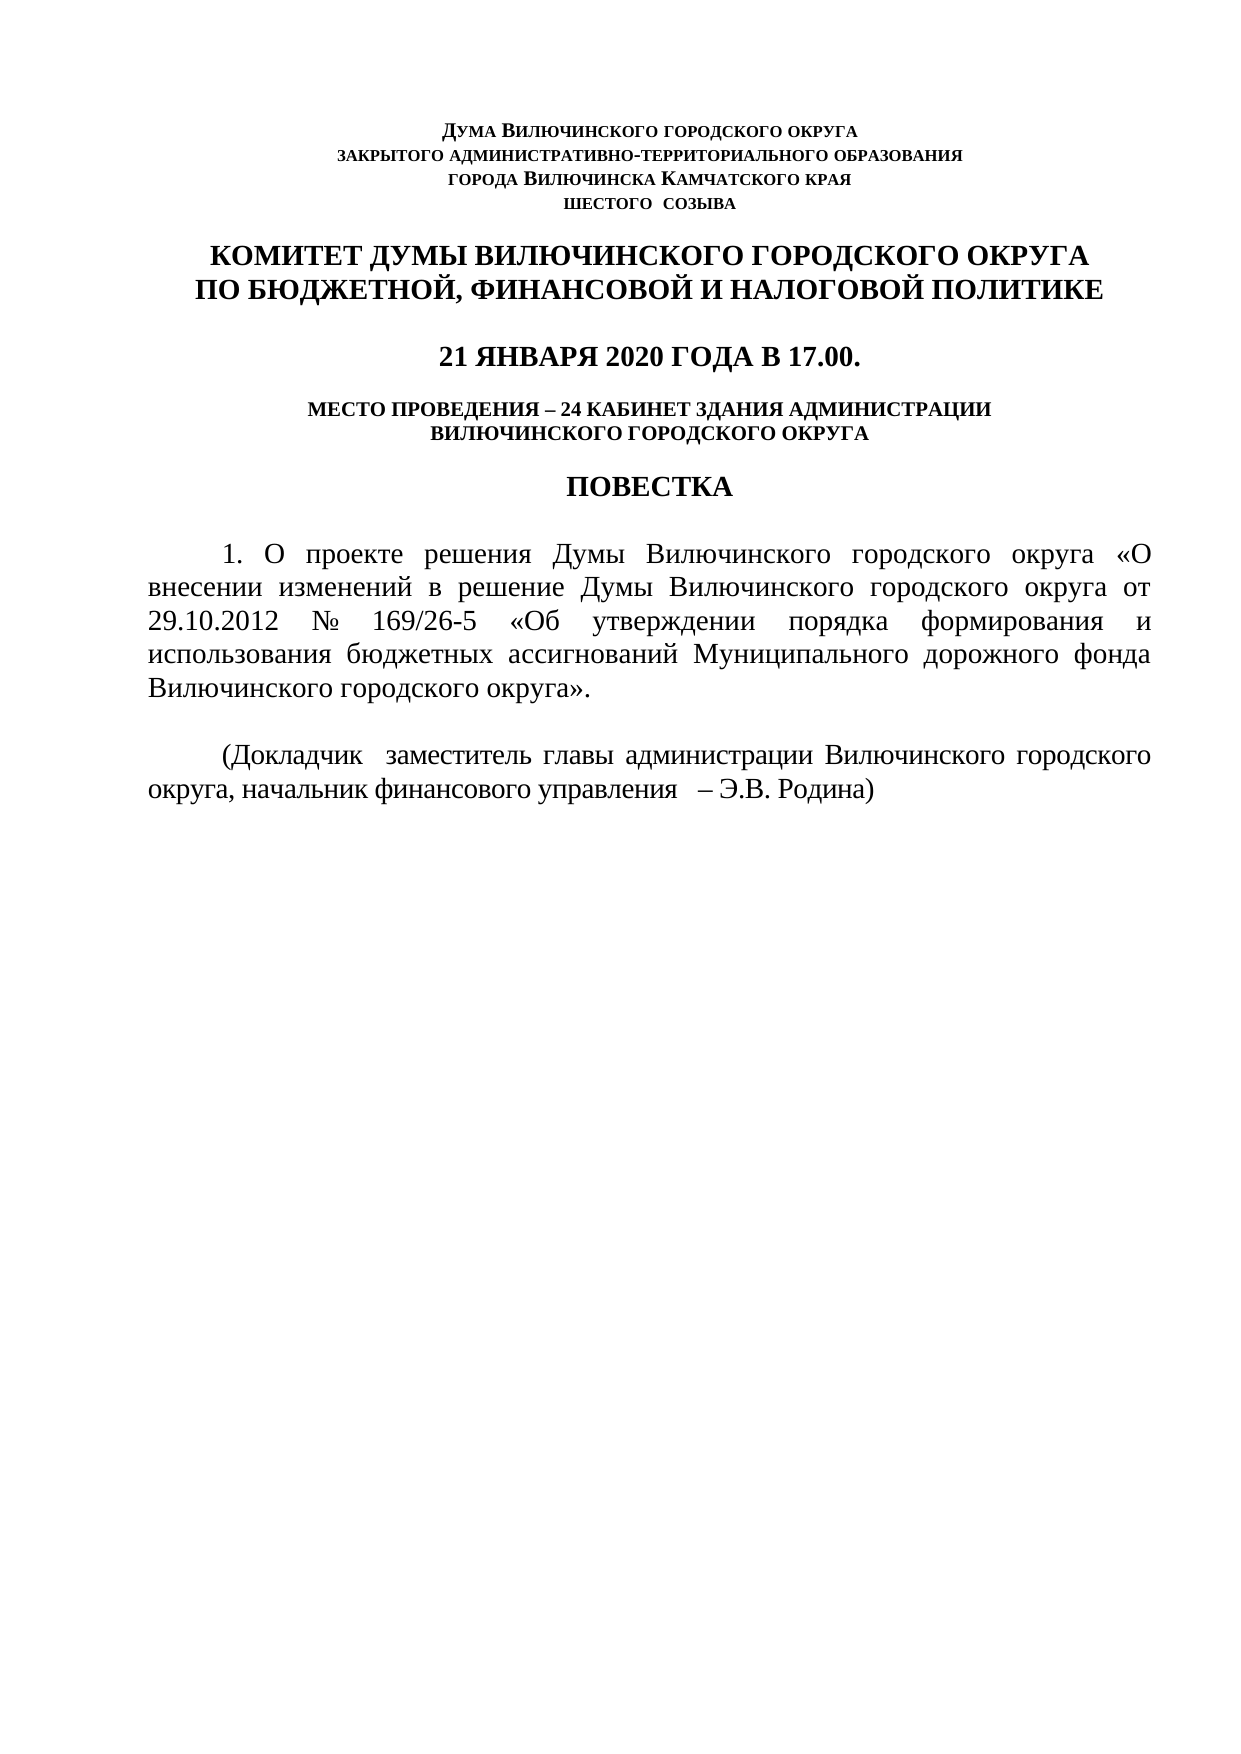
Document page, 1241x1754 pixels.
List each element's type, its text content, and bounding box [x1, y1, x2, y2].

text Дума Вилючинского городского округа [148, 118, 1152, 142]
text (Докладчик заместитель главы администрации Вилючинского городского округа, начальник финансового управления – Э.В. Родина) [148, 737, 1152, 804]
text 1. О проекте решения Думы Вилючинского городского округа «О внесении изменений в решение Думы Вилючинского городского округа от 29.10.2012 № 169/26-5 «Об утверждении порядка формирования и использования бюджетных ассигнований Муниципального дорожного фонда Вилючинского городского округа». [148, 536, 1152, 704]
text города Вилючинска Камчатского края [148, 166, 1152, 190]
text ПОВЕСТКА [148, 469, 1152, 502]
text Комитет Думы вилючинского городского округа [148, 238, 1152, 272]
text по БЮДЖЕТНОЙ, ФИНАНСОВОЙ И НАЛОГОВОЙ ПОЛИТИКЕ [148, 272, 1152, 306]
text закрытого административно-территориального образования [148, 142, 1152, 166]
text МЕСТО ПРОВЕДЕНИЯ – 24 КАБИНЕТ ЗДАНИЯ АДМИНИСТРАЦИИ [148, 397, 1152, 421]
text ВИЛЮЧИНСКОГО ГОРОДСКОГО ОКРУГА [148, 421, 1152, 445]
text шестого созыва [148, 190, 1152, 214]
text 21 ЯНВАРЯ 2020 года в 17.00. [148, 339, 1152, 373]
